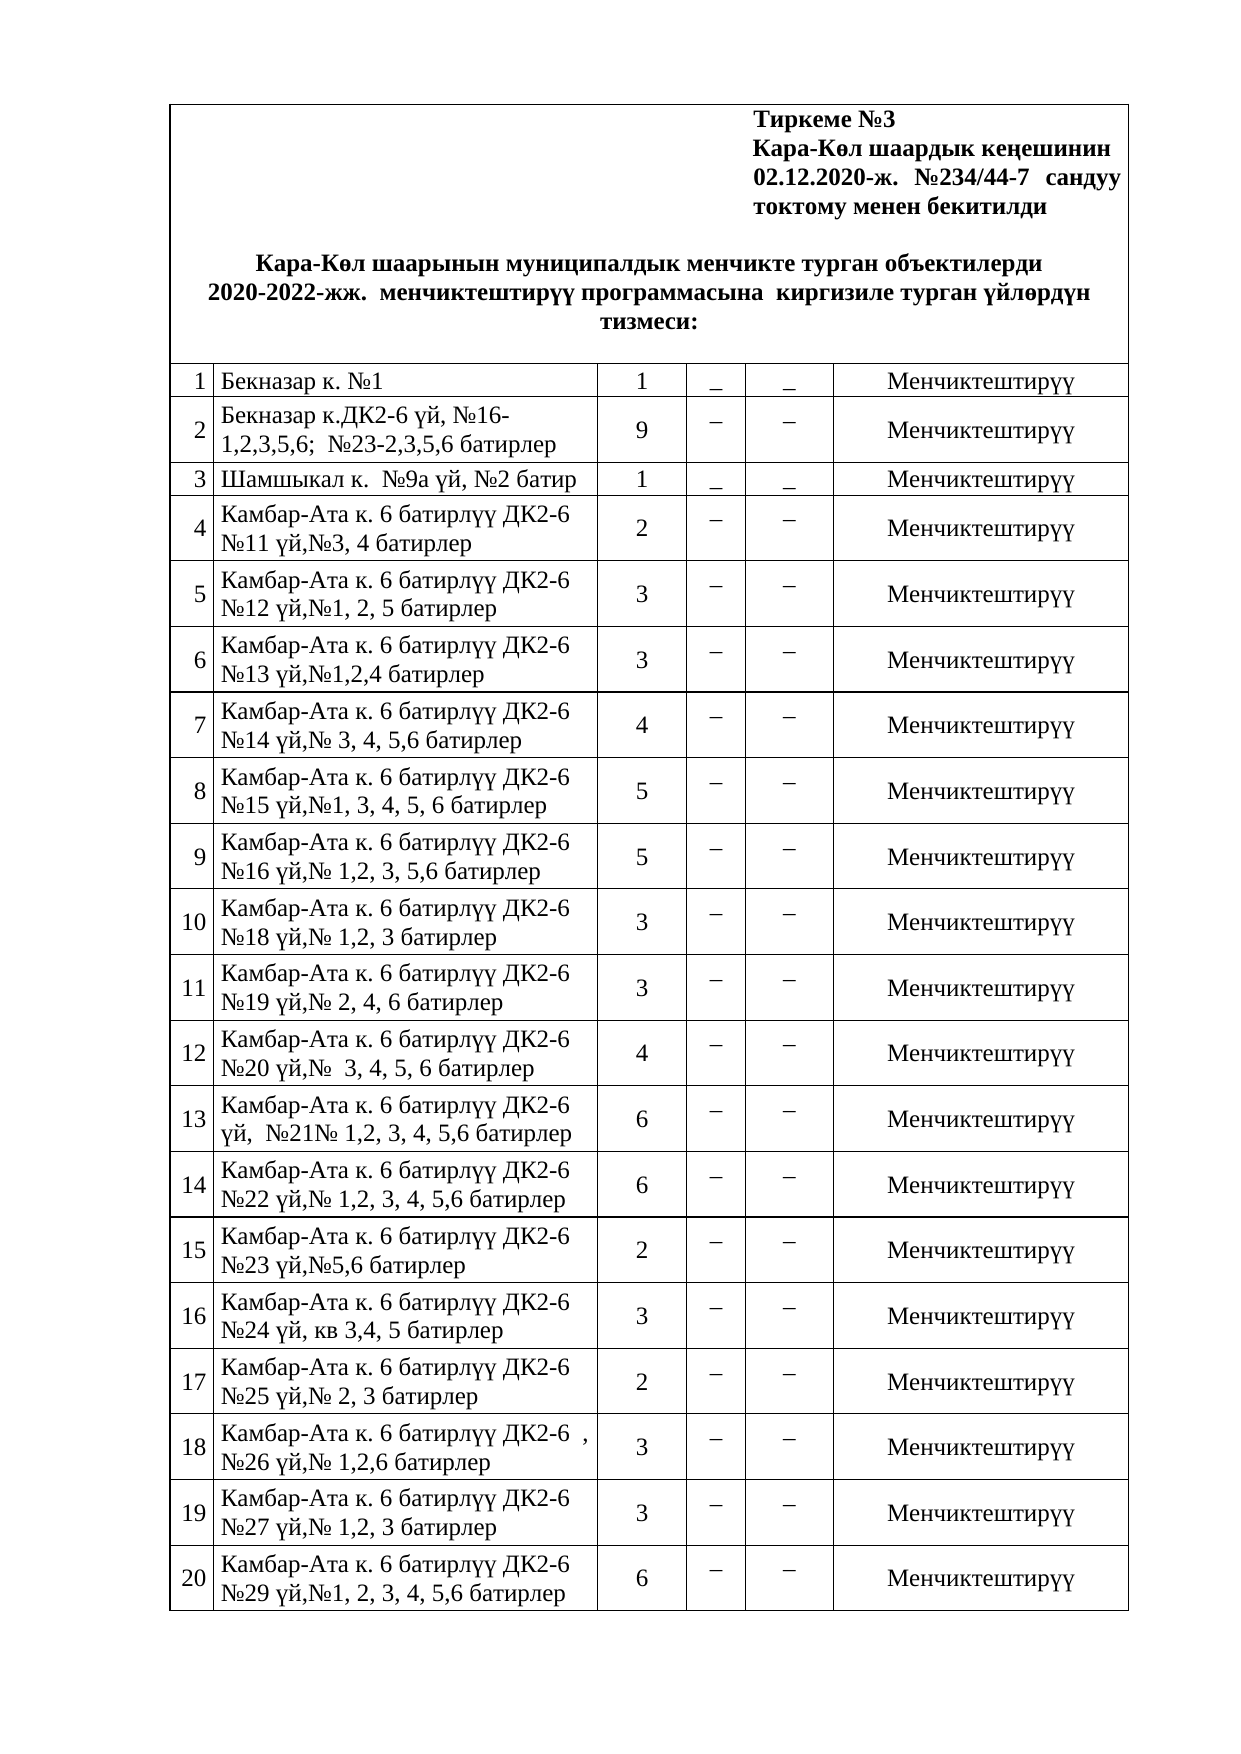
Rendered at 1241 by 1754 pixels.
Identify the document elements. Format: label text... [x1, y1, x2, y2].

table_cell 6 [598, 1152, 686, 1216]
table_header Тиркеме №3 Кара-Көл шаардык кеңешинин 02.12.2020-ж. №234/44-7 сандуу токтому менен бекитилди Кара-Көл шаарынын муниципалдык менчикте турган объектилерди 2020-2022-жж. менчиктештирүү программасына киргизиле турган үйлөрдүн тизмеси: [171, 105, 1128, 363]
table_cell _ [746, 758, 833, 823]
table_cell _ [687, 758, 745, 823]
table_cell 5 [598, 758, 686, 823]
table_cell 10 [171, 889, 213, 954]
table_cell 15 [171, 1218, 213, 1282]
table_cell 18 [171, 1414, 213, 1479]
table_cell Камбар-Ата к. 6 батирлүү ДК2-6 №20 үй,№ 3, 4, 5, 6 батирлер [214, 1021, 597, 1085]
table_cell _ [746, 1414, 833, 1479]
table_cell Шамшыкал к. №9а үй, №2 батир [214, 463, 597, 494]
table_cell _ [687, 397, 745, 462]
table_cell Камбар-Ата к. 6 батирлүү ДК2-6 үй, №21№ 1,2, 3, 4, 5,6 батирлер [214, 1086, 597, 1151]
table_cell 20 [171, 1546, 213, 1610]
table_cell _ [687, 955, 745, 1019]
table_cell Камбар-Ата к. 6 батирлүү ДК2-6 №11 үй,№3, 4 батирлер [214, 496, 597, 560]
table_cell 9 [171, 824, 213, 888]
table_cell Камбар-Ата к. 6 батирлүү ДК2-6 №12 үй,№1, 2, 5 батирлер [214, 561, 597, 626]
table_cell 7 [171, 693, 213, 757]
table_cell _ [687, 496, 745, 560]
table_cell 6 [598, 1546, 686, 1610]
table_cell _ [746, 955, 833, 1019]
table_cell Менчиктештирүү [834, 496, 1128, 560]
table_cell Менчиктештирүү [834, 1218, 1128, 1282]
table_cell 3 [598, 561, 686, 626]
table_cell 14 [171, 1152, 213, 1216]
table_cell 13 [171, 1086, 213, 1151]
table_cell 3 [598, 1414, 686, 1479]
table_cell Камбар-Ата к. 6 батирлүү ДК2-6 №27 үй,№ 1,2, 3 батирлер [214, 1480, 597, 1544]
table_cell Камбар-Ата к. 6 батирлүү ДК2-6 №19 үй,№ 2, 4, 6 батирлер [214, 955, 597, 1019]
table_cell 2 [598, 1218, 686, 1282]
table_cell 4 [598, 1021, 686, 1085]
table_cell Менчиктештирүү [834, 627, 1128, 691]
table_cell 3 [598, 955, 686, 1019]
table_cell _ [687, 1086, 745, 1151]
table_cell Менчиктештирүү [834, 889, 1128, 954]
table_cell Менчиктештирүү [834, 463, 1128, 494]
table_cell Менчиктештирүү [834, 561, 1128, 626]
table_cell 6 [171, 627, 213, 691]
table_cell Камбар-Ата к. 6 батирлүү ДК2-6 №29 үй,№1, 2, 3, 4, 5,6 батирлер [214, 1546, 597, 1610]
table_cell Менчиктештирүү [834, 824, 1128, 888]
table_cell _ [687, 1414, 745, 1479]
table_cell _ [687, 693, 745, 757]
table_cell _ [687, 1480, 745, 1544]
table_cell _ [746, 1546, 833, 1610]
table_cell _ [687, 889, 745, 954]
table_cell _ [746, 1218, 833, 1282]
table_cell 1 [598, 463, 686, 494]
table_cell _ [687, 364, 745, 396]
table_cell _ [746, 364, 833, 396]
table_cell 3 [598, 1480, 686, 1544]
table_cell _ [687, 1546, 745, 1610]
table_cell Менчиктештирүү [834, 364, 1128, 396]
table_cell 19 [171, 1480, 213, 1544]
table_cell Бекназар к.ДК2-6 үй, №16-1,2,3,5,6; №23-2,3,5,6 батирлер [214, 397, 597, 462]
table_cell 11 [171, 955, 213, 1019]
table_cell _ [746, 1349, 833, 1413]
table_cell Менчиктештирүү [834, 1152, 1128, 1216]
table_cell 4 [171, 496, 213, 560]
table_cell Камбар-Ата к. 6 батирлүү ДК2-6 №25 үй,№ 2, 3 батирлер [214, 1349, 597, 1413]
table_cell Камбар-Ата к. 6 батирлүү ДК2-6 №23 үй,№5,6 батирлер [214, 1218, 597, 1282]
table_cell 16 [171, 1283, 213, 1348]
table_cell _ [687, 1283, 745, 1348]
table_cell _ [687, 561, 745, 626]
table_cell Менчиктештирүү [834, 1021, 1128, 1085]
table_cell _ [746, 561, 833, 626]
table_cell Камбар-Ата к. 6 батирлүү ДК2-6 №14 үй,№ 3, 4, 5,6 батирлер [214, 693, 597, 757]
table_cell Менчиктештирүү [834, 397, 1128, 462]
table_cell _ [746, 397, 833, 462]
table_cell 1 [171, 364, 213, 396]
table_cell Менчиктештирүү [834, 1283, 1128, 1348]
table_cell _ [746, 1283, 833, 1348]
table_cell 5 [598, 824, 686, 888]
table_cell 5 [171, 561, 213, 626]
table_cell 1 [598, 364, 686, 396]
table_cell _ [746, 1152, 833, 1216]
table_cell 3 [598, 889, 686, 954]
table_cell Менчиктештирүү [834, 1546, 1128, 1610]
table_cell Камбар-Ата к. 6 батирлүү ДК2-6 №18 үй,№ 1,2, 3 батирлер [214, 889, 597, 954]
table_cell Менчиктештирүү [834, 1480, 1128, 1544]
table_cell Менчиктештирүү [834, 1349, 1128, 1413]
table_cell _ [746, 463, 833, 494]
table_cell _ [746, 1086, 833, 1151]
table_cell _ [746, 824, 833, 888]
table_cell 3 [598, 1283, 686, 1348]
table_cell Камбар-Ата к. 6 батирлүү ДК2-6 , №26 үй,№ 1,2,6 батирлер [214, 1414, 597, 1479]
table_cell _ [746, 1480, 833, 1544]
table_cell Менчиктештирүү [834, 1086, 1128, 1151]
table_cell _ [687, 1152, 745, 1216]
table_cell Бекназар к. №1 [214, 364, 597, 396]
table_cell _ [687, 1218, 745, 1282]
table_cell 8 [171, 758, 213, 823]
table_cell 17 [171, 1349, 213, 1413]
table_cell _ [746, 889, 833, 954]
table_cell Камбар-Ата к. 6 батирлүү ДК2-6 №13 үй,№1,2,4 батирлер [214, 627, 597, 691]
table_cell Камбар-Ата к. 6 батирлүү ДК2-6 №22 үй,№ 1,2, 3, 4, 5,6 батирлер [214, 1152, 597, 1216]
table_cell 2 [598, 496, 686, 560]
table_cell Камбар-Ата к. 6 батирлүү ДК2-6 №24 үй, кв 3,4, 5 батирлер [214, 1283, 597, 1348]
table_cell _ [687, 824, 745, 888]
table_cell 2 [598, 1349, 686, 1413]
table_cell _ [746, 496, 833, 560]
table_cell Камбар-Ата к. 6 батирлүү ДК2-6 №16 үй,№ 1,2, 3, 5,6 батирлер [214, 824, 597, 888]
table_cell 3 [598, 627, 686, 691]
table_cell _ [687, 1021, 745, 1085]
table_cell 9 [598, 397, 686, 462]
table_cell Менчиктештирүү [834, 955, 1128, 1019]
table_cell 6 [598, 1086, 686, 1151]
table_cell Камбар-Ата к. 6 батирлүү ДК2-6 №15 үй,№1, 3, 4, 5, 6 батирлер [214, 758, 597, 823]
table_cell _ [746, 693, 833, 757]
table_cell Менчиктештирүү [834, 758, 1128, 823]
table_cell 12 [171, 1021, 213, 1085]
table_cell _ [687, 463, 745, 494]
table_cell 2 [171, 397, 213, 462]
table_cell 3 [171, 463, 213, 494]
table_cell _ [687, 1349, 745, 1413]
table_cell _ [687, 627, 745, 691]
table_cell Менчиктештирүү [834, 1414, 1128, 1479]
table_cell _ [746, 627, 833, 691]
table_cell _ [746, 1021, 833, 1085]
table_cell Менчиктештирүү [834, 693, 1128, 757]
table_cell 4 [598, 693, 686, 757]
